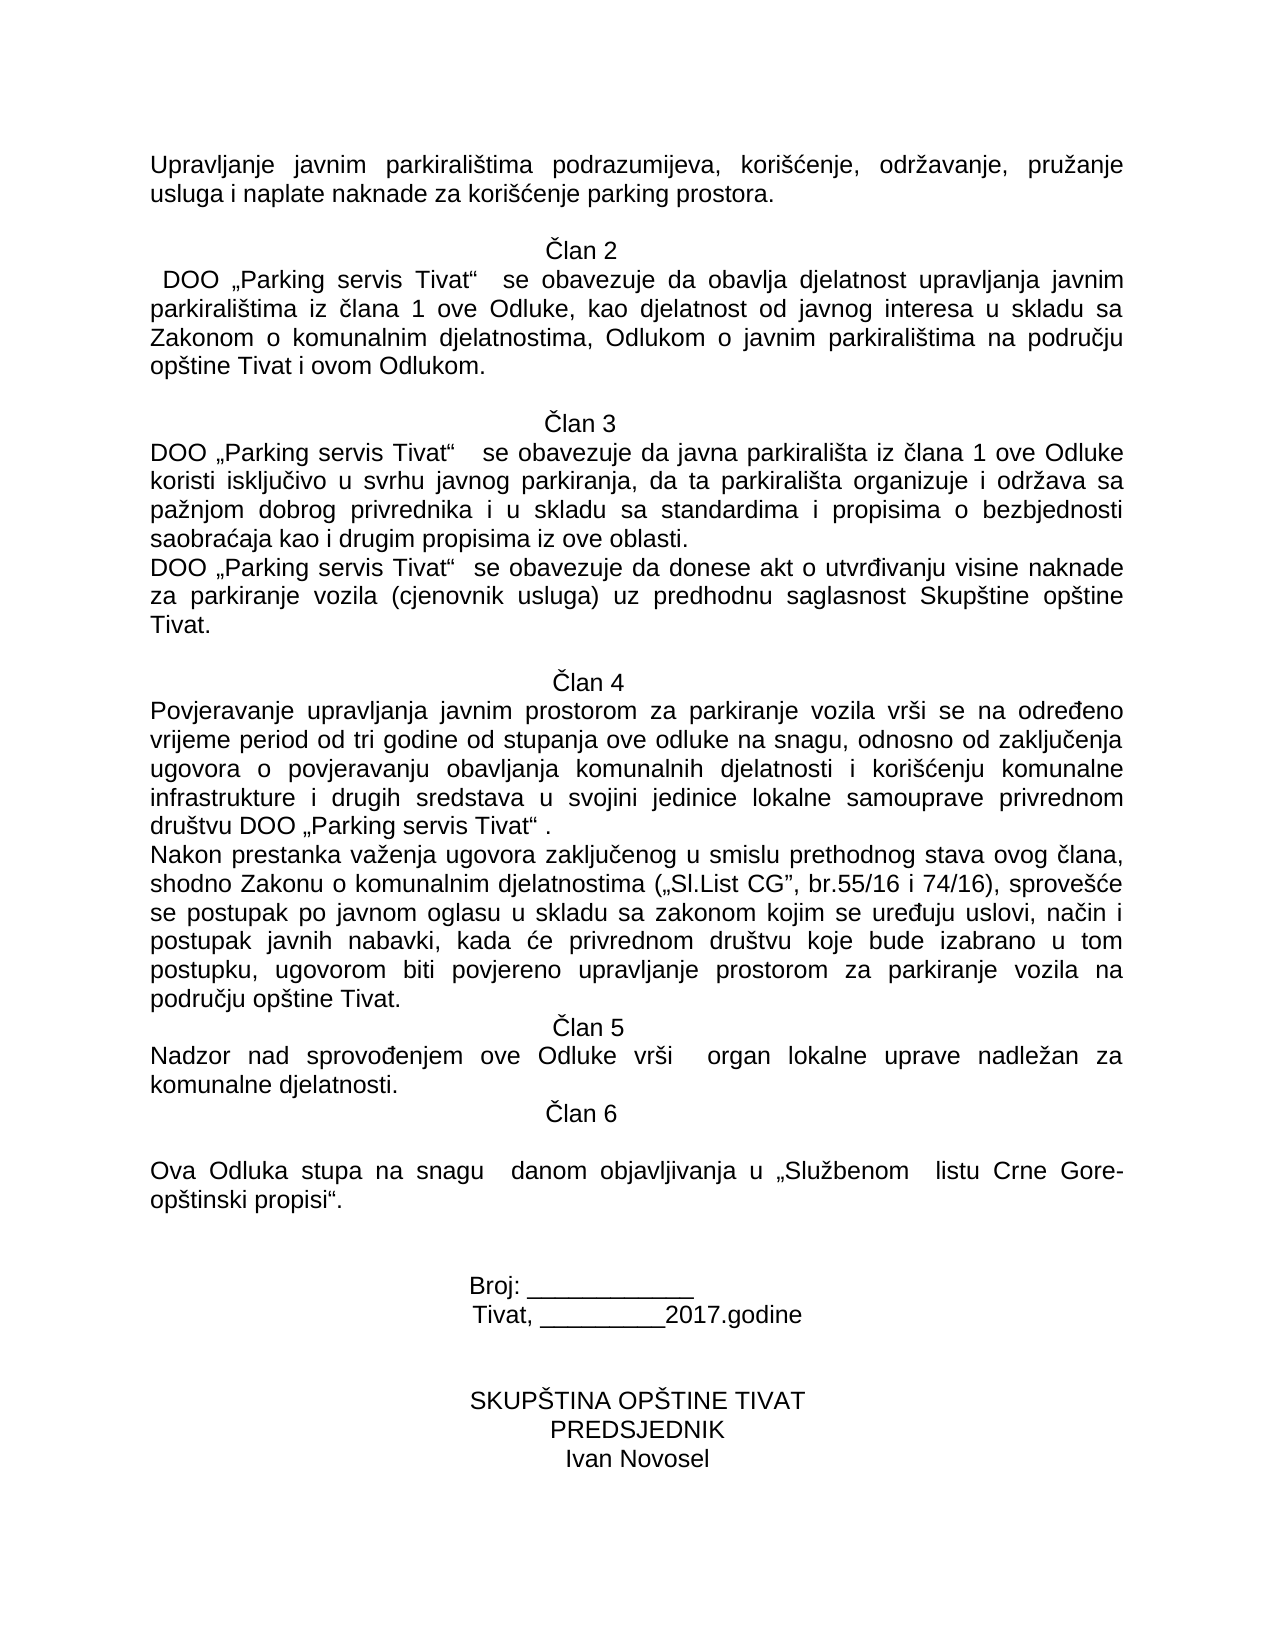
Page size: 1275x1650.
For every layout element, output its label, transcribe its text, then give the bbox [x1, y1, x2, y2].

text Upravljanje javnim parkiralištima podrazumijeva, korišćenje, održavanje, pružanje usluga i naplate naknade za korišćenje parking prostora. [150, 150, 1125, 207]
text DOO „Parking servis Tivat“ se obavezuje da obavlja djelatnost upravljanja javnim parkiralištima iz člana 1 ove Odluke, kao djelatnost od javnog interesa u skladu sa Zakonom o komunalnim djelatnostima, Odlukom o javnim parkiralištima na području opštine Tivat i ovom Odlukom. [150, 265, 1125, 380]
text Nakon prestanka važenja ugovora zaključenog u smislu prethodnog stava ovog člana, shodno Zakonu o komunalnim djelatnostima („Sl.List CG”, br.55/16 i 74/16), sprovešće se postupak po javnom oglasu u skladu sa zakonom kojim se uređuju uslovi, način i postupak javnih nabavki, kada će privrednom društvu koje bude izabrano u tom postupku, ugovorom biti povjereno upravljanje prostorom za parkiranje vozila na području opštine Tivat. [150, 840, 1125, 1012]
text DOO „Parking servis Tivat“ se obavezuje da javna parkirališta iz člana 1 ove Odluke koristi isključivo u svrhu javnog parkiranja, da ta parkirališta organizuje i održava sa pažnjom dobrog privrednika i u skladu sa standardima i propisima o bezbjednosti saobraćaja kao i drugim propisima iz ove oblasti. [150, 437, 1125, 552]
text Član 4 [150, 667, 1125, 696]
text Član 2 [150, 236, 1125, 265]
text Član 3 [225, 409, 1125, 437]
text Član 5 [150, 1012, 1125, 1041]
text Broj: ____________ [150, 1271, 1125, 1300]
text Ivan Novosel [150, 1444, 1125, 1472]
text Ova Odluka stupa na snagu danom objavljivanja u „Službenom listu Crne Gore-opštinski propisi“. [150, 1156, 1125, 1214]
text PREDSJEDNIK [150, 1415, 1125, 1444]
text DOO „Parking servis Tivat“ se obavezuje da donese akt o utvrđivanju visine naknade za parkiranje vozila (cjenovnik usluga) uz predhodnu saglasnost Skupštine opštine Tivat. [150, 552, 1125, 639]
text Član 6 [150, 1099, 1125, 1127]
text SKUPŠTINA OPŠTINE TIVAT [150, 1386, 1125, 1415]
text Nadzor nad sprovođenjem ove Odluke vrši organ lokalne uprave nadležan za komunalne djelatnosti. [150, 1041, 1125, 1099]
text Tivat, _________2017.godine [150, 1300, 1125, 1329]
text Povjeravanje upravljanja javnim prostorom za parkiranje vozila vrši se na određeno vrijeme period od tri godine od stupanja ove odluke na snagu, odnosno od zaključenja ugovora o povjeravanju obavljanja komunalnih djelatnosti i korišćenju komunalne infrastrukture i drugih sredstava u svojini jedinice lokalne samouprave privrednom društvu DOO „Parking servis Tivat“ . [150, 696, 1125, 840]
